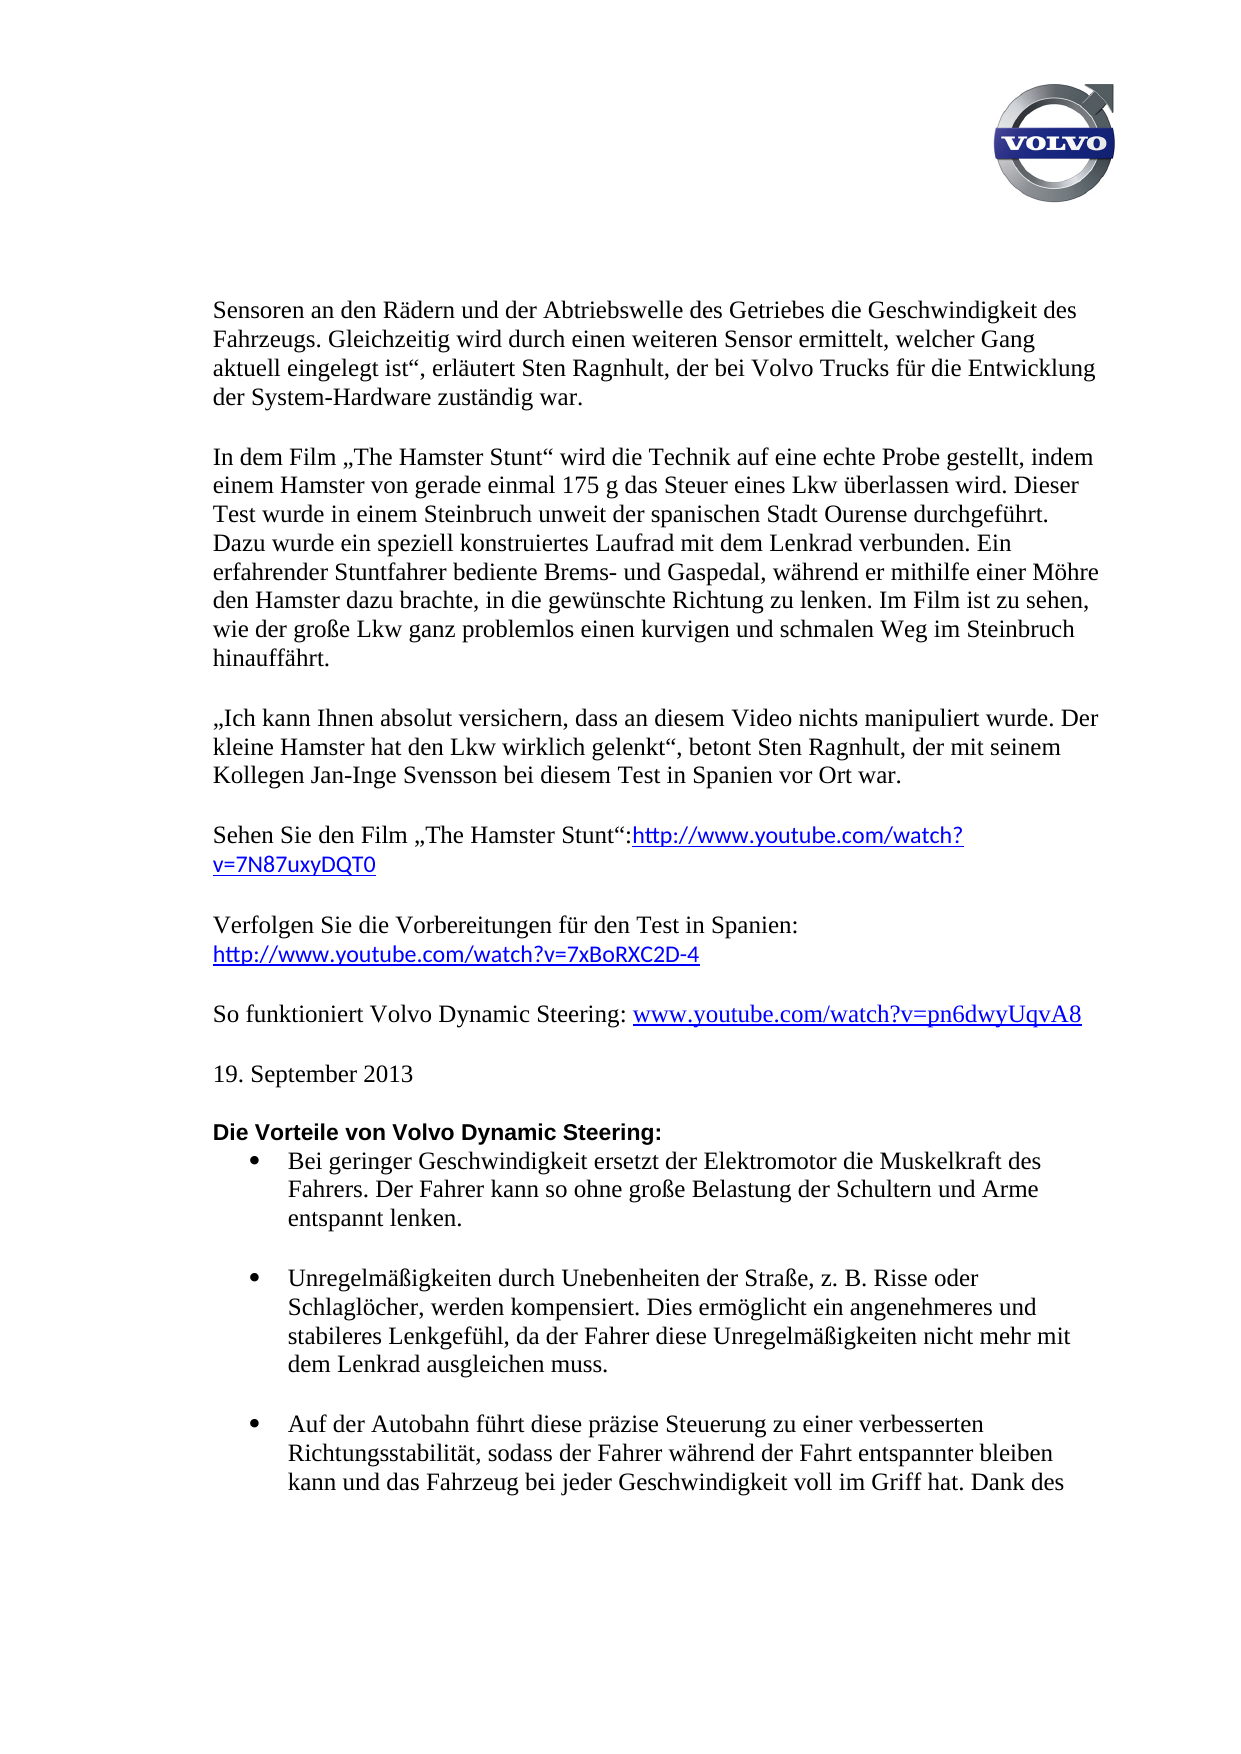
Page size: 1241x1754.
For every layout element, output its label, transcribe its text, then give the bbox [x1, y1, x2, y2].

list Bei geringer Geschwindigkeit ersetzt der Elektromotor die Muskelkraft des Fahrers. Der Fahrer kann so ohne große Belastung der Schultern und Arme entspannt lenken. [250, 1146, 1104, 1232]
subtitle Die Vorteile von Volvo Dynamic Steering: [213, 1119, 1104, 1146]
text Sehen Sie den Film „The Hamster Stunt“:http://www.youtube.com/watch?v=7N87uxyDQT0 [213, 820, 1104, 879]
text So funktioniert Volvo Dynamic Steering: www.youtube.com/watch?v=pn6dwyUqvA8 [213, 999, 1104, 1028]
text „Ich kann Ihnen absolut versichern, dass an diesem Video nichts manipuliert wurde. Der kleine Hamster hat den Lkw wirklich gelenkt“, betont Sten Ragnhult, der mit seinem Kollegen Jan-Inge Svensson bei diesem Test in Spanien vor Ort war. [213, 703, 1104, 789]
picture [992, 82, 1115, 205]
list Unregelmäßigkeiten durch Unebenheiten der Straße, z. B. Risse oder Schlaglöcher, werden kompensiert. Dies ermöglicht ein angenehmeres und stabileres Lenkgefühl, da der Fahrer diese Unregelmäßigkeiten nicht mehr mit dem Lenkrad ausgleichen muss. [250, 1263, 1104, 1378]
text In dem Film „The Hamster Stunt“ wird die Technik auf eine echte Probe gestellt, indem einem Hamster von gerade einmal 175 g das Steuer eines Lkw überlassen wird. Dieser Test wurde in einem Steinbruch unweit der spanischen Stadt Ourense durchgeführt. Dazu wurde ein speziell konstruiertes Laufrad mit dem Lenkrad verbunden. Ein erfahrender Stuntfahrer bediente Brems- und Gaspedal, während er mithilfe einer Möhre den Hamster dazu brachte, in die gewünschte Richtung zu lenken. Im Film ist zu sehen, wie der große Lkw ganz problemlos einen kurvigen und schmalen Weg im Steinbruch hinauffährt. [213, 442, 1104, 672]
text 19. September 2013 [213, 1059, 1104, 1088]
text Verfolgen Sie die Vorbereitungen für den Test in Spanien: http://www.youtube.com/watch?v=7xBoRXC2D-4 [213, 910, 1104, 968]
